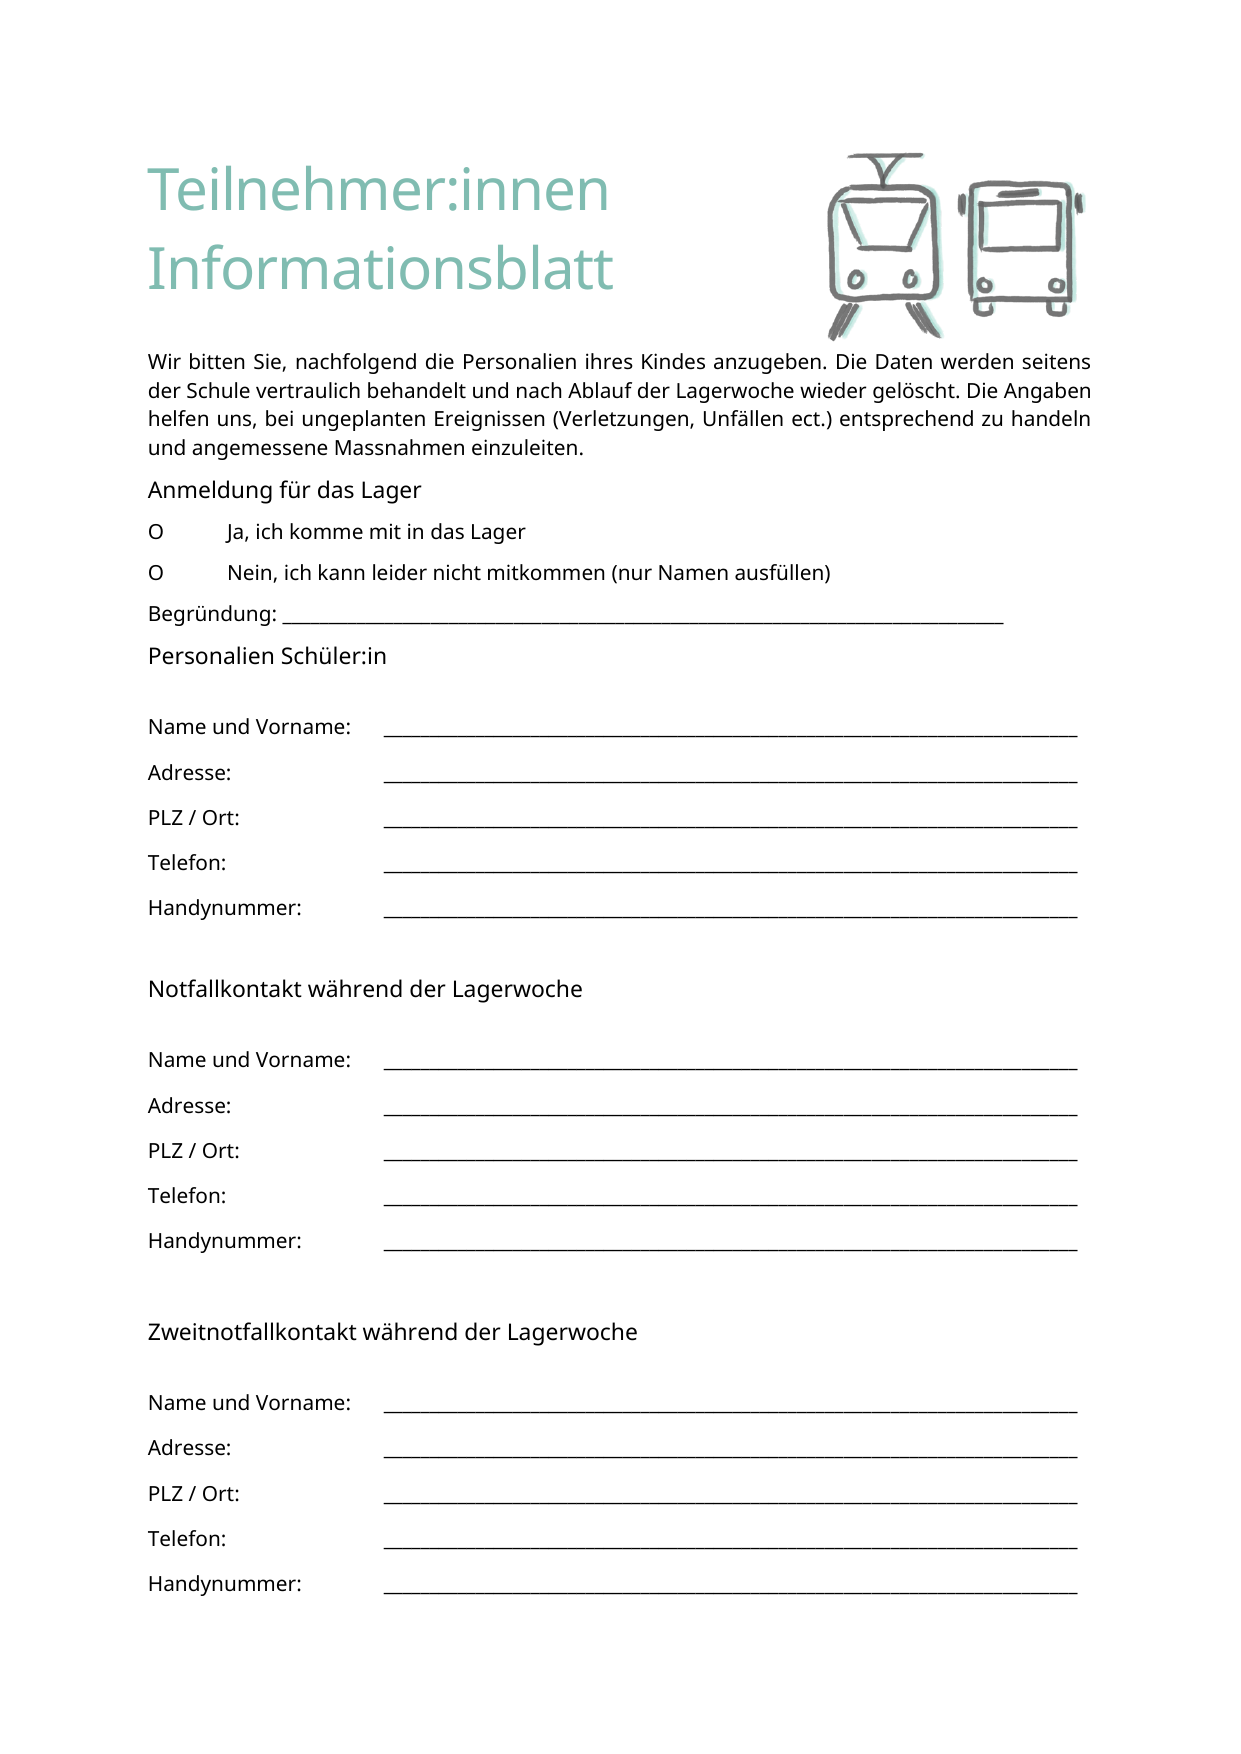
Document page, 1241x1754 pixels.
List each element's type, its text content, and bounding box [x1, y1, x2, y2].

text Adresse: [148, 1433, 1093, 1462]
text PLZ / Ort: [148, 1136, 1093, 1164]
text PLZ / Ort: [148, 1479, 1093, 1507]
text Wir bitten Sie, nachfolgend die Personalien ihres Kindes anzugeben. Die Daten werden seitens der Schule vertraulich behandelt und nach Ablauf der Lagerwoche wieder gelöscht. Die Angaben helfen uns, bei ungeplanten Ereignissen (Verletzungen, Unfällen ect.) entsprechend zu handeln und angemessene Massnahmen einzuleiten. [148, 347, 1093, 461]
text Adresse: [148, 758, 1093, 786]
text Telefon: [148, 1181, 1093, 1209]
text Telefon: [148, 848, 1093, 876]
text O Ja, ich komme mit in das Lager [148, 517, 1093, 546]
subtitle Notfallkontakt während der Lagerwoche [148, 973, 1093, 1005]
text Handynummer: [148, 893, 1093, 921]
text Name und Vorname: [148, 1046, 1093, 1074]
text Telefon: [148, 1524, 1093, 1552]
text Begründung: ______________________________________________________________________________ [148, 599, 1093, 628]
subtitle Anmeldung für das Lager [148, 474, 1093, 505]
text O Nein, ich kann leider nicht mitkommen (nur Namen ausfüllen) [148, 558, 1093, 587]
subtitle Personalien Schüler:in [148, 640, 1093, 672]
text Handynummer: [148, 1226, 1093, 1254]
text Handynummer: [148, 1569, 1093, 1597]
subtitle Zweitnotfallkontakt während der Lagerwoche [148, 1316, 1093, 1347]
text PLZ / Ort: [148, 803, 1093, 831]
picture [819, 147, 1092, 344]
text Adresse: [148, 1091, 1093, 1119]
title Teilnehmer:innen Informationsblatt [148, 148, 819, 307]
text Name und Vorname: [148, 1388, 1093, 1417]
text Name und Vorname: [148, 712, 1093, 741]
